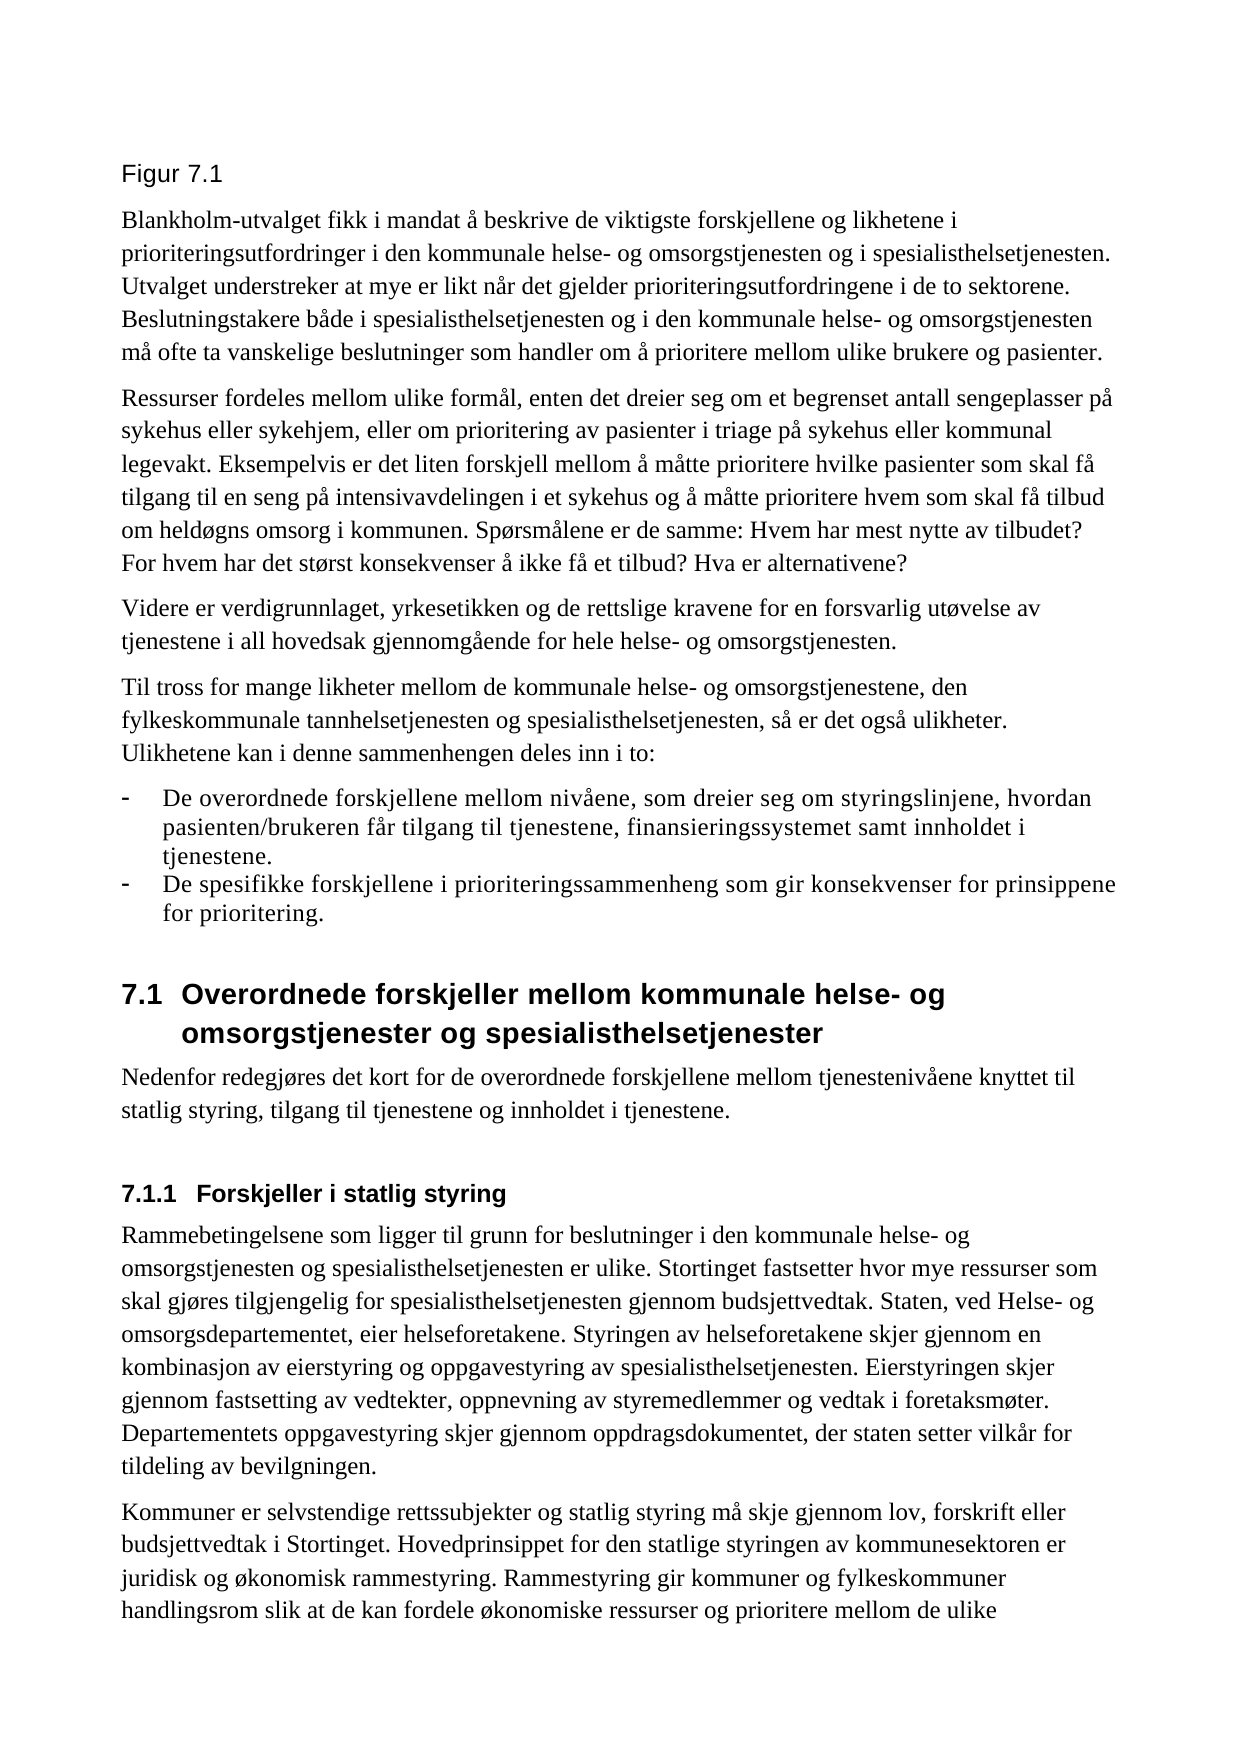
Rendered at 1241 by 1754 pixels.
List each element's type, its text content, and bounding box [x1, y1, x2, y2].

subtitle Overordnede forskjeller mellom kommunale helse- og omsorgstjenester og spesialisthelsetjenester [121, 977, 1119, 1049]
text Blankholm-utvalget fikk i mandat å beskrive de viktigste forskjellene og likhetene i prioriteringsutfordringer i den kommunale helse- og omsorgstjenesten og i spesialisthelsetjenesten. Utvalget understreker at mye er likt når det gjelder prioriteringsutfordringene i de to sektorene. Beslutningstakere både i spesialisthelsetjenesten og i den kommunale helse- og omsorgstjenesten må ofte ta vanskelige beslutninger som handler om å prioritere mellom ulike brukere og pasienter. [121, 205, 1119, 366]
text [121, 1497, 1119, 1624]
subtitle Forskjeller i statlig styring [121, 1178, 1119, 1207]
text Nedenfor redegjøres det kort for de overordnede forskjellene mellom tjenestenivåene knyttet til statlig styring, tilgang til tjenestene og innholdet i tjenestene. [121, 1062, 1119, 1124]
list De overordnede forskjellene mellom nivåene, som dreier seg om styringslinjene, hvordan pasienten/brukeren får tilgang til tjenestene, finansieringssystemet samt innholdet i tjenestene. [121, 783, 1119, 869]
text Videre er verdigrunnlaget, yrkesetikken og de rettslige kravene for en forsvarlig utøvelse av tjenestene i all hovedsak gjennomgående for hele helse- og omsorgstjenesten. [121, 593, 1119, 655]
text Rammebetingelsene som ligger til grunn for beslutninger i den kommunale helse- og omsorgstjenesten og spesialisthelsetjenesten er ulike. Stortinget fastsetter hvor mye ressurser som skal gjøres tilgjengelig for spesialisthelsetjenesten gjennom budsjettvedtak. Staten, ved Helse- og omsorgsdepartementet, eier helseforetakene. Styringen av helseforetakene skjer gjennom en kombinasjon av eierstyring og oppgavestyring av spesialisthelsetjenesten. Eierstyringen skjer gjennom fastsetting av vedtekter, oppnevning av styremedlemmer og vedtak i foretaksmøter. Departementets oppgavestyring skjer gjennom oppdragsdokumentet, der staten setter vilkår for tildeling av bevilgningen. [121, 1220, 1119, 1480]
text Til tross for mange likheter mellom de kommunale helse- og omsorgstjenestene, den fylkeskommunale tannhelsetjenesten og spesialisthelsetjenesten, så er det også ulikheter. Ulikhetene kan i denne sammenhengen deles inn i to: [121, 672, 1119, 767]
list De spesifikke forskjellene i prioriteringssammenheng som gir konsekvenser for prinsippene for prioritering. [121, 869, 1119, 927]
text Ressurser fordeles mellom ulike formål, enten det dreier seg om et begrenset antall sengeplasser på sykehus eller sykehjem, eller om prioritering av pasienter i triage på sykehus eller kommunal legevakt. Eksempelvis er det liten forskjell mellom å måtte prioritere hvilke pasienter som skal få tilgang til en seng på intensivavdelingen i et sykehus og å måtte prioritere hvem som skal få tilbud om heldøgns omsorg i kommunen. Spørsmålene er de samme: Hvem har mest nytte av tilbudet? For hvem har det størst konsekvenser å ikke få et tilbud? Hva er alternativene? [121, 383, 1119, 576]
